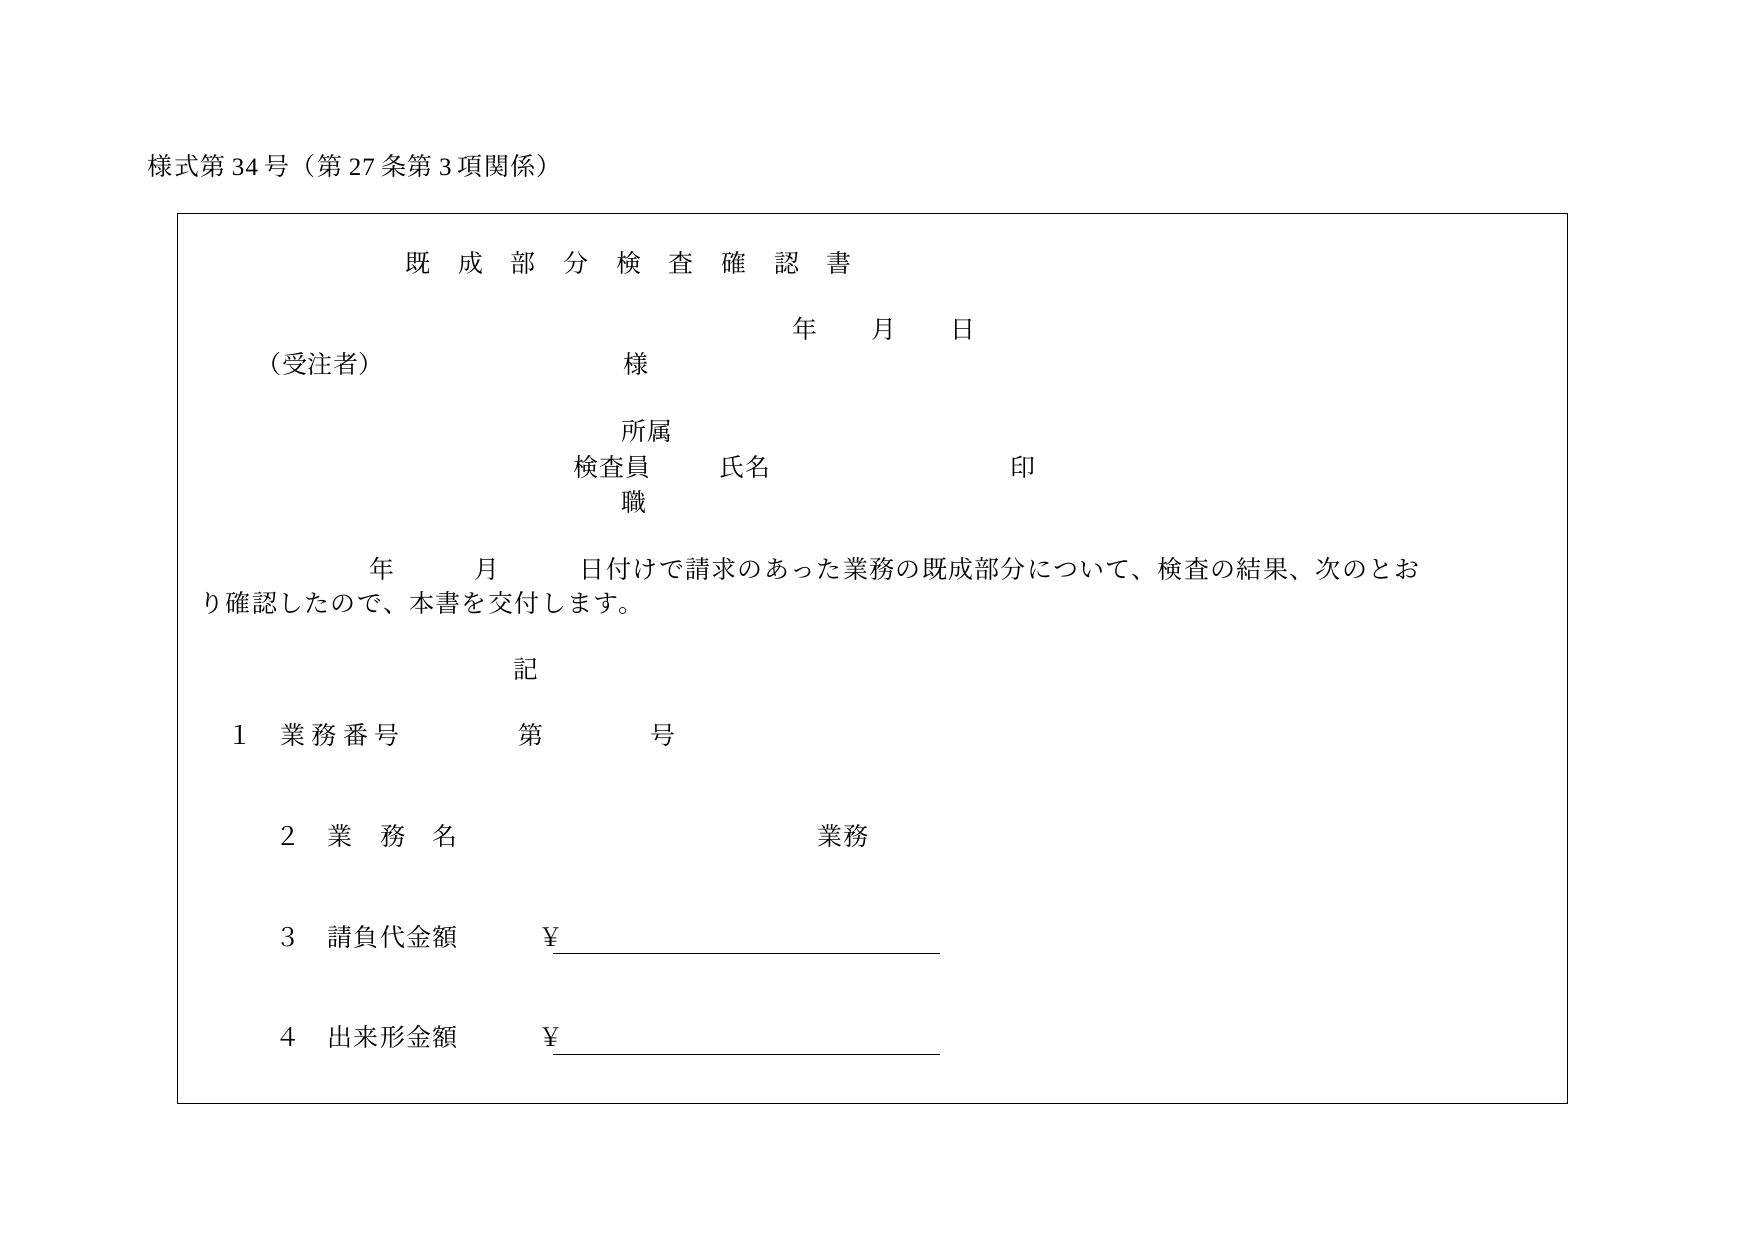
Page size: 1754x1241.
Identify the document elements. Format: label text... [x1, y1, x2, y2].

text 様式第34号（第27条第3項関係） [148, 148, 1611, 182]
